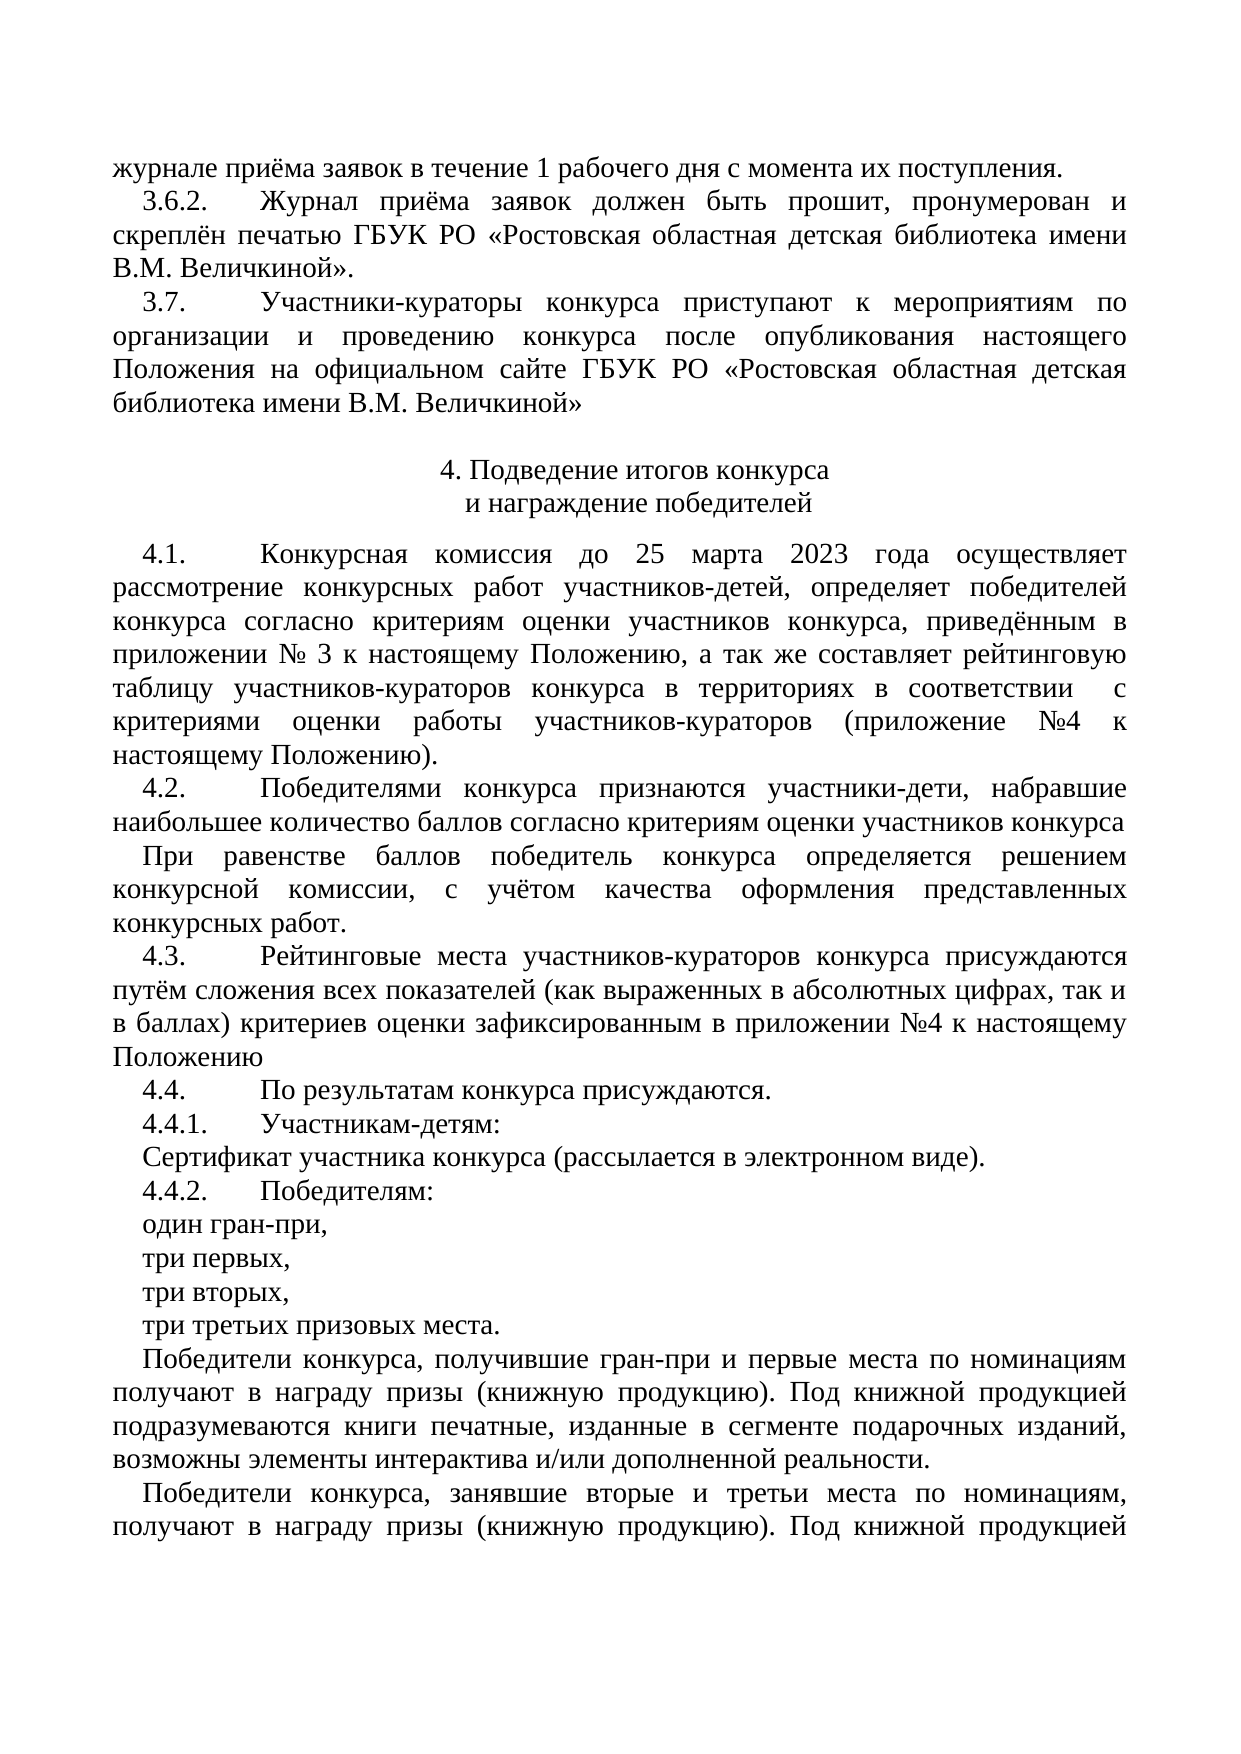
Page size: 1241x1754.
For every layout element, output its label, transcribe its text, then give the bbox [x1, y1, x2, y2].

text 4. Подведение итогов конкурса [112, 452, 1128, 485]
text и награждение победителей [150, 485, 1128, 519]
text 4.2. Победителями конкурса признаются участники-дети, набравшие наибольшее количество баллов согласно критериям оценки участников конкурса [112, 771, 1128, 838]
text Победители конкурса, получившие гран-при и первые места по номинациям получают в награду призы (книжную продукцию). Под книжной продукцией подразумеваются книги печатные, изданные в сегменте подарочных изданий, возможны элементы интерактива и/или дополненной реальности. [112, 1341, 1128, 1475]
text 4.1. Конкурсная комиссия до 25 марта 2023 года осуществляет рассмотрение конкурсных работ участников-детей, определяет победителей конкурса согласно критериям оценки участников конкурса, приведённым в приложении № 3 к настоящему Положению, а так же составляет рейтинговую таблицу участников-кураторов конкурса в территориях в соответствии с критериями оценки работы участников-кураторов (приложение №4 к настоящему Положению). [112, 536, 1128, 771]
text 3.7. Участники-кураторы конкурса приступают к мероприятиям по организации и проведению конкурса после опубликования настоящего Положения на официальном сайте ГБУК РО «Ростовская областная детская библиотека имени В.М. Величкиной» [112, 284, 1128, 418]
text 3.6.2. Журнал приёма заявок должен быть прошит, пронумерован и скреплён печатью ГБУК РО «Ростовская областная детская библиотека имени В.М. Величкиной». [112, 183, 1128, 284]
text 4.3. Рейтинговые места участников-кураторов конкурса присуждаются путём сложения всех показателей (как выраженных в абсолютных цифрах, так и в баллах) критериев оценки зафиксированным в приложении №4 к настоящему Положению [112, 938, 1128, 1072]
text 4.4.2. Победителям: [112, 1173, 1128, 1207]
text 4.4.1. Участникам-детям: [112, 1106, 1128, 1139]
text 4.4. По результатам конкурса присуждаются. [112, 1072, 1128, 1106]
text три первых, [112, 1240, 1128, 1274]
text один гран-при, [112, 1207, 1128, 1240]
text три вторых, [112, 1274, 1128, 1307]
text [112, 1475, 1128, 1542]
text три третьих призовых места. [112, 1307, 1128, 1341]
text Сертификат участника конкурса (рассылается в электронном виде). [112, 1139, 1128, 1173]
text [112, 150, 1128, 183]
text При равенстве баллов победитель конкурса определяется решением конкурсной комиссии, с учётом качества оформления представленных конкурсных работ. [112, 838, 1128, 938]
